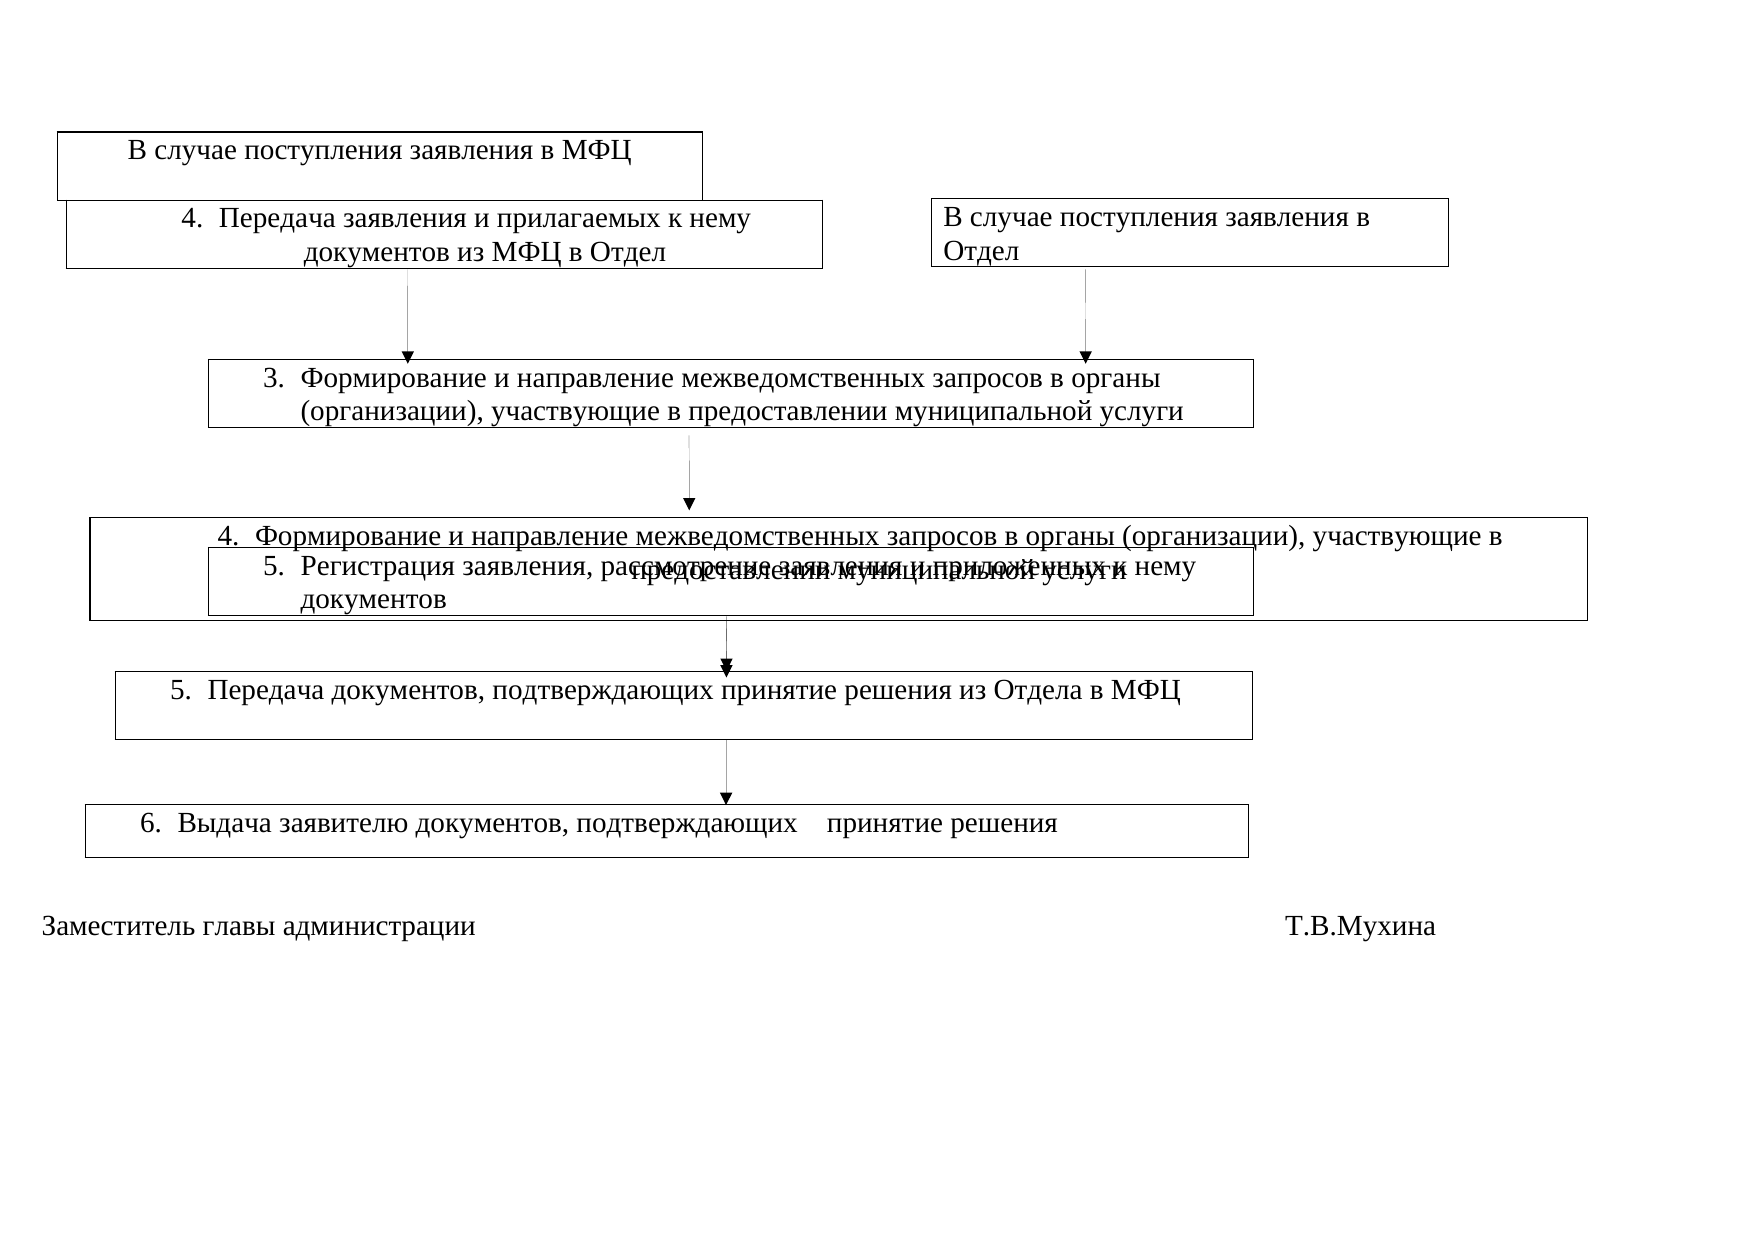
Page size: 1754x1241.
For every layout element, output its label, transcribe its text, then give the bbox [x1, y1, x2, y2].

table_header Формирование и направление межведомственных запросов в органы (организации), участвующие в предоставлении муниципальной услуги [209, 360, 1253, 427]
table_header Формирование и направление межведомственных запросов в органы (организации), участвующие в предоставлении муниципальной услуги [91, 518, 1587, 620]
table_header В случае поступления заявления в МФЦ [58, 133, 702, 199]
table_header Выдача заявителю документов, подтверждающих принятие решения [86, 805, 1248, 857]
table_cell Передача заявления и прилагаемых к нему документов из МФЦ в Отдел [67, 201, 822, 268]
table_header Регистрация заявления, рассмотрение заявления и приложенных к нему документов [209, 548, 1253, 615]
table_header Передача документов, подтверждающих принятие решения из Отдела в МФЦ [116, 672, 1252, 739]
text Заместитель главы администрации Т.В.Мухина [41, 908, 1636, 942]
table_header В случае поступления заявления в Отдел [932, 199, 1448, 266]
